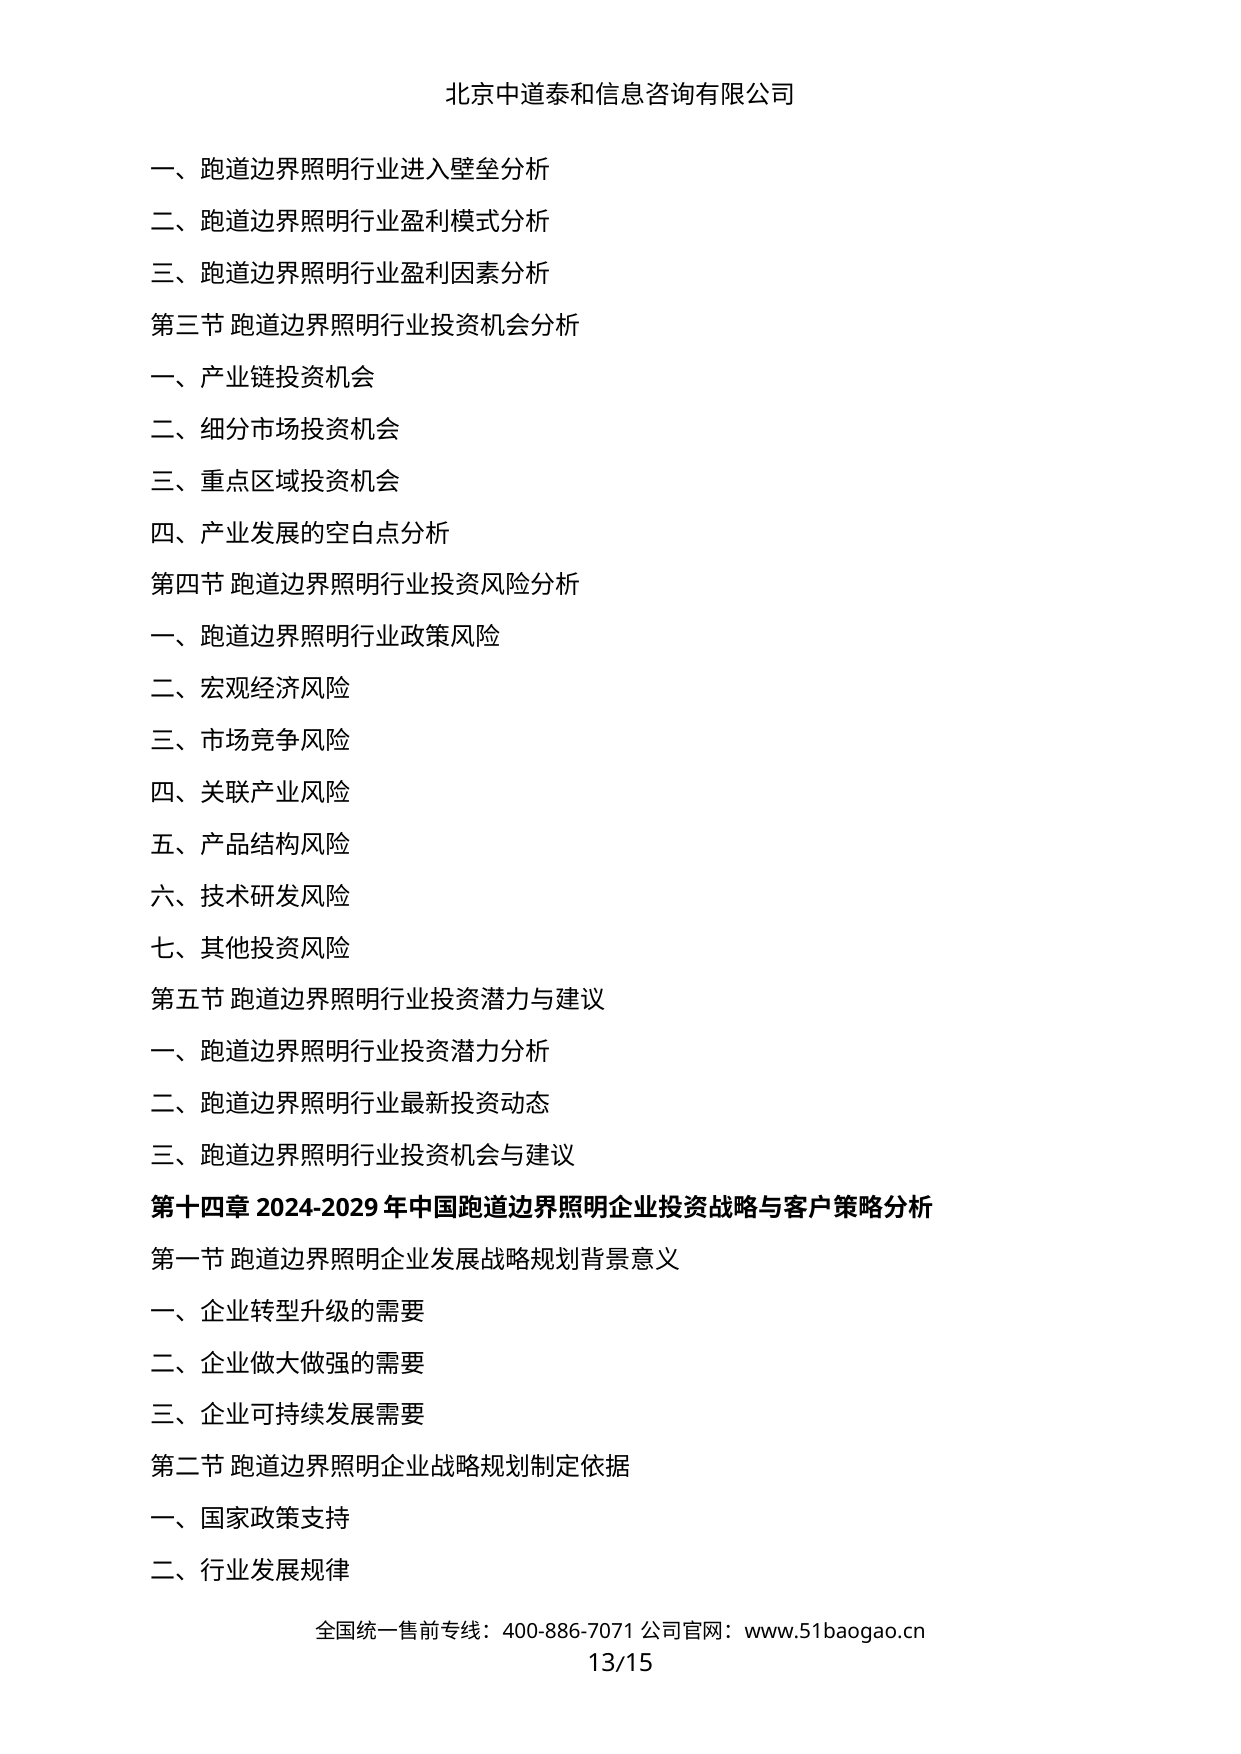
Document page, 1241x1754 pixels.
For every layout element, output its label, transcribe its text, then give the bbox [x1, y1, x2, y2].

text 一、产业链投资机会 [150, 357, 1090, 394]
text 二、跑道边界照明行业盈利模式分析 [150, 202, 1090, 238]
text 六、技术研发风险 [150, 876, 1090, 912]
text 四、产业发展的空白点分析 [150, 513, 1090, 549]
text 二、宏观经济风险 [150, 669, 1090, 705]
text 三、跑道边界照明行业投资机会与建议 [150, 1136, 1090, 1172]
text 七、其他投资风险 [150, 928, 1090, 964]
text 第五节 跑道边界照明行业投资潜力与建议 [150, 980, 1090, 1016]
text 第二节 跑道边界照明企业战略规划制定依据 [150, 1447, 1090, 1483]
text 三、企业可持续发展需要 [150, 1395, 1090, 1431]
text 第三节 跑道边界照明行业投资机会分析 [150, 306, 1090, 342]
text 第一节 跑道边界照明企业发展战略规划背景意义 [150, 1239, 1090, 1276]
text 一、企业转型升级的需要 [150, 1291, 1090, 1327]
text 五、产品结构风险 [150, 824, 1090, 861]
text 第四节 跑道边界照明行业投资风险分析 [150, 565, 1090, 601]
text 第十四章 2024-2029年中国跑道边界照明企业投资战略与客户策略分析 [150, 1187, 1090, 1224]
text 三、市场竞争风险 [150, 721, 1090, 757]
text 一、跑道边界照明行业进入壁垒分析 [150, 150, 1090, 186]
text 三、跑道边界照明行业盈利因素分析 [150, 254, 1090, 290]
text 四、关联产业风险 [150, 772, 1090, 809]
text 一、国家政策支持 [150, 1499, 1090, 1535]
text 二、跑道边界照明行业最新投资动态 [150, 1084, 1090, 1120]
text 二、细分市场投资机会 [150, 409, 1090, 446]
text 一、跑道边界照明行业投资潜力分析 [150, 1032, 1090, 1068]
text 二、行业发展规律 [150, 1551, 1090, 1587]
text 一、跑道边界照明行业政策风险 [150, 617, 1090, 653]
text 三、重点区域投资机会 [150, 461, 1090, 497]
text 二、企业做大做强的需要 [150, 1343, 1090, 1379]
